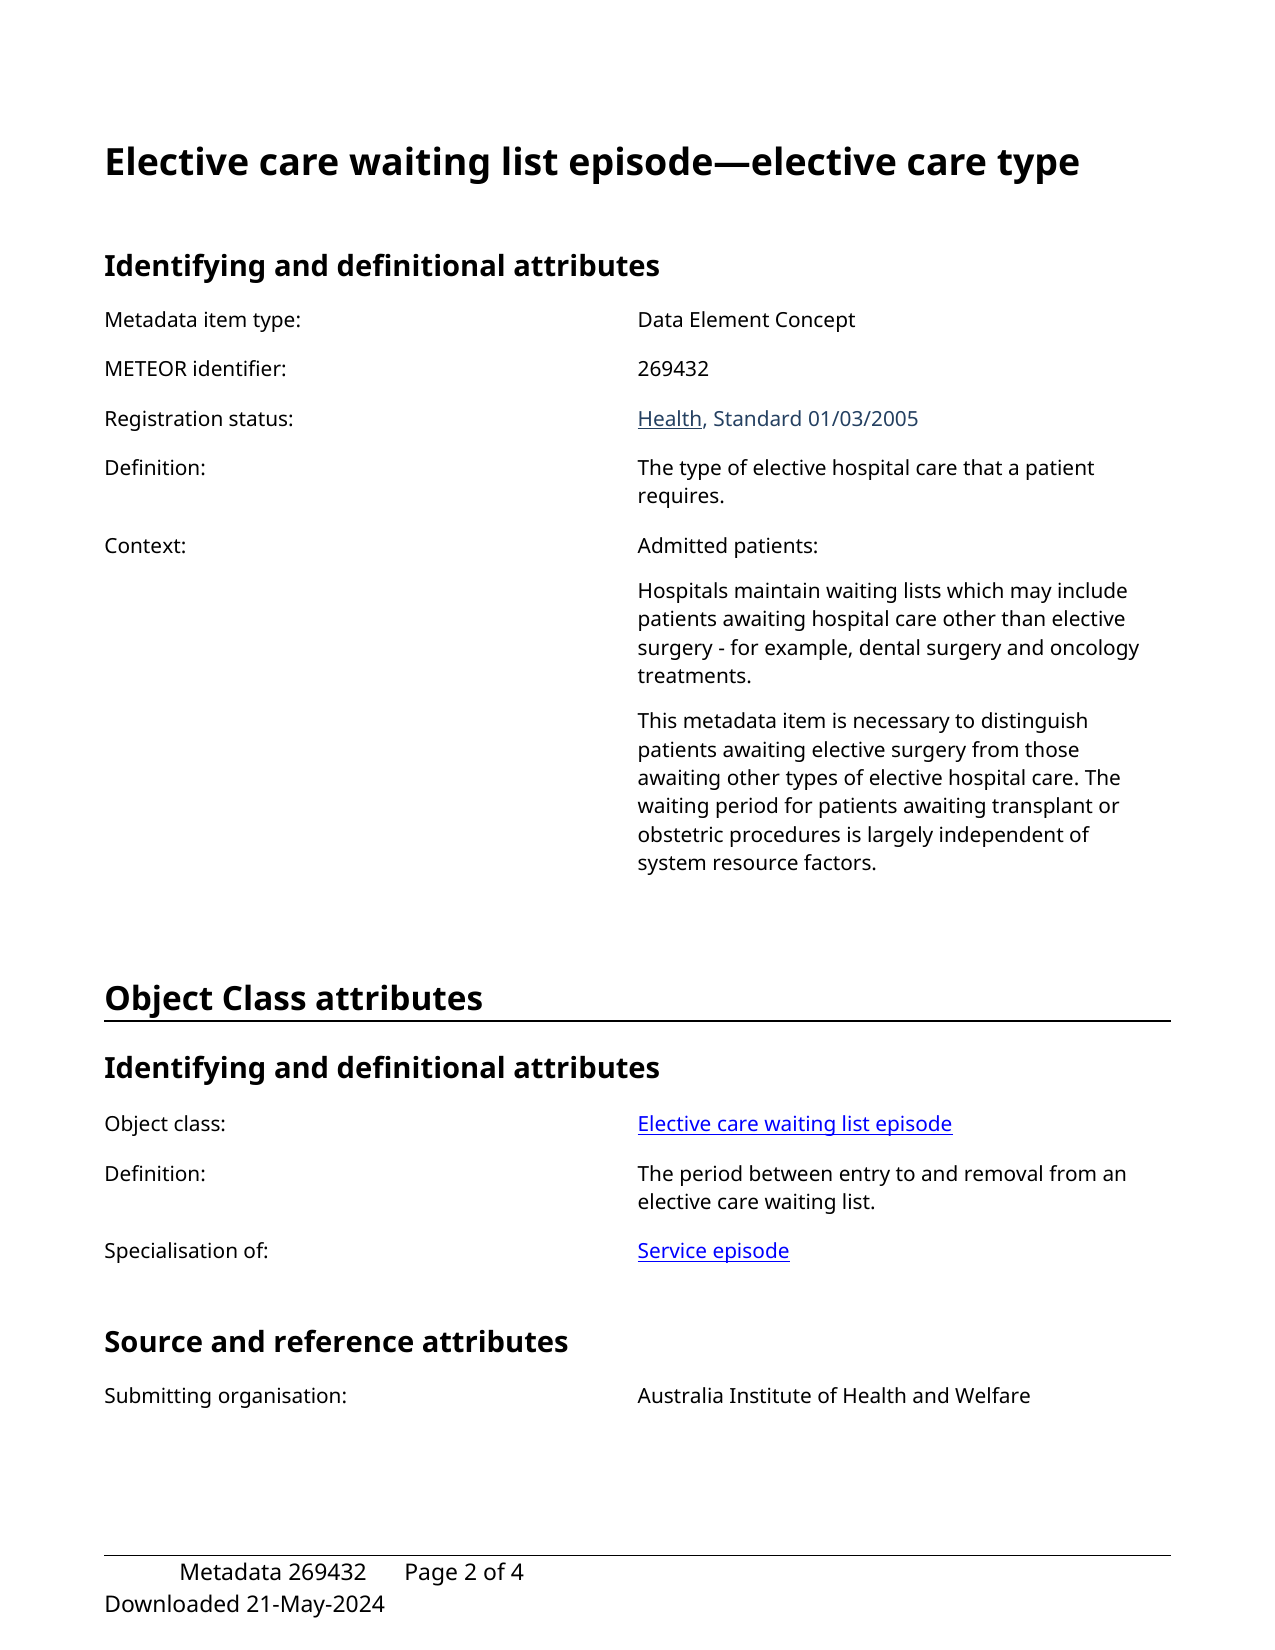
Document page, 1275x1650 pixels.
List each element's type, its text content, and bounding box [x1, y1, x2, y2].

subtitle Identifying and definitional attributes [104, 1047, 1171, 1087]
table_cell Definition: [93, 443, 626, 520]
table_cell The type of elective hospital care that a patient requires. [626, 443, 1159, 520]
table_header Identifying and definitional attributes [93, 199, 1159, 295]
table_cell Specialisation of: [93, 1226, 626, 1275]
table_cell The period between entry to and removal from an elective care waiting list. [626, 1148, 1159, 1226]
table_header Object class: [93, 1099, 626, 1148]
table_header Elective care waiting list episode [626, 1099, 1159, 1148]
table_cell Australia Institute of Health and Welfare [626, 1371, 1159, 1452]
table_cell Source and reference attributes [93, 1275, 1159, 1371]
table_cell Health, Standard 01/03/2005 [626, 394, 1159, 443]
table_cell 269432 [626, 344, 1159, 393]
table_cell Service episode [626, 1226, 1159, 1275]
subtitle Object Class attributes [104, 975, 1171, 1020]
table_cell Context: [93, 520, 626, 887]
table_cell Definition: [93, 1148, 626, 1226]
table_cell Metadata item type: [93, 295, 626, 344]
table_cell Admitted patients: Hospitals maintain waiting lists which may include patients awaiting hospital care other than elective surgery - for example, dental surgery and oncology treatments. This metadata item is necessary to distinguish patients awaiting elective surgery from those awaiting other types of elective hospital care. The waiting period for patients awaiting transplant or obstetric procedures is largely independent of system resource factors. [626, 520, 1159, 887]
table_cell METEOR identifier: [93, 344, 626, 393]
table_cell Data Element Concept [626, 295, 1159, 344]
table_cell Registration status: [93, 394, 626, 443]
table_cell Submitting organisation: [93, 1371, 626, 1452]
subtitle Elective care waiting list episode—elective care type [104, 135, 1171, 186]
